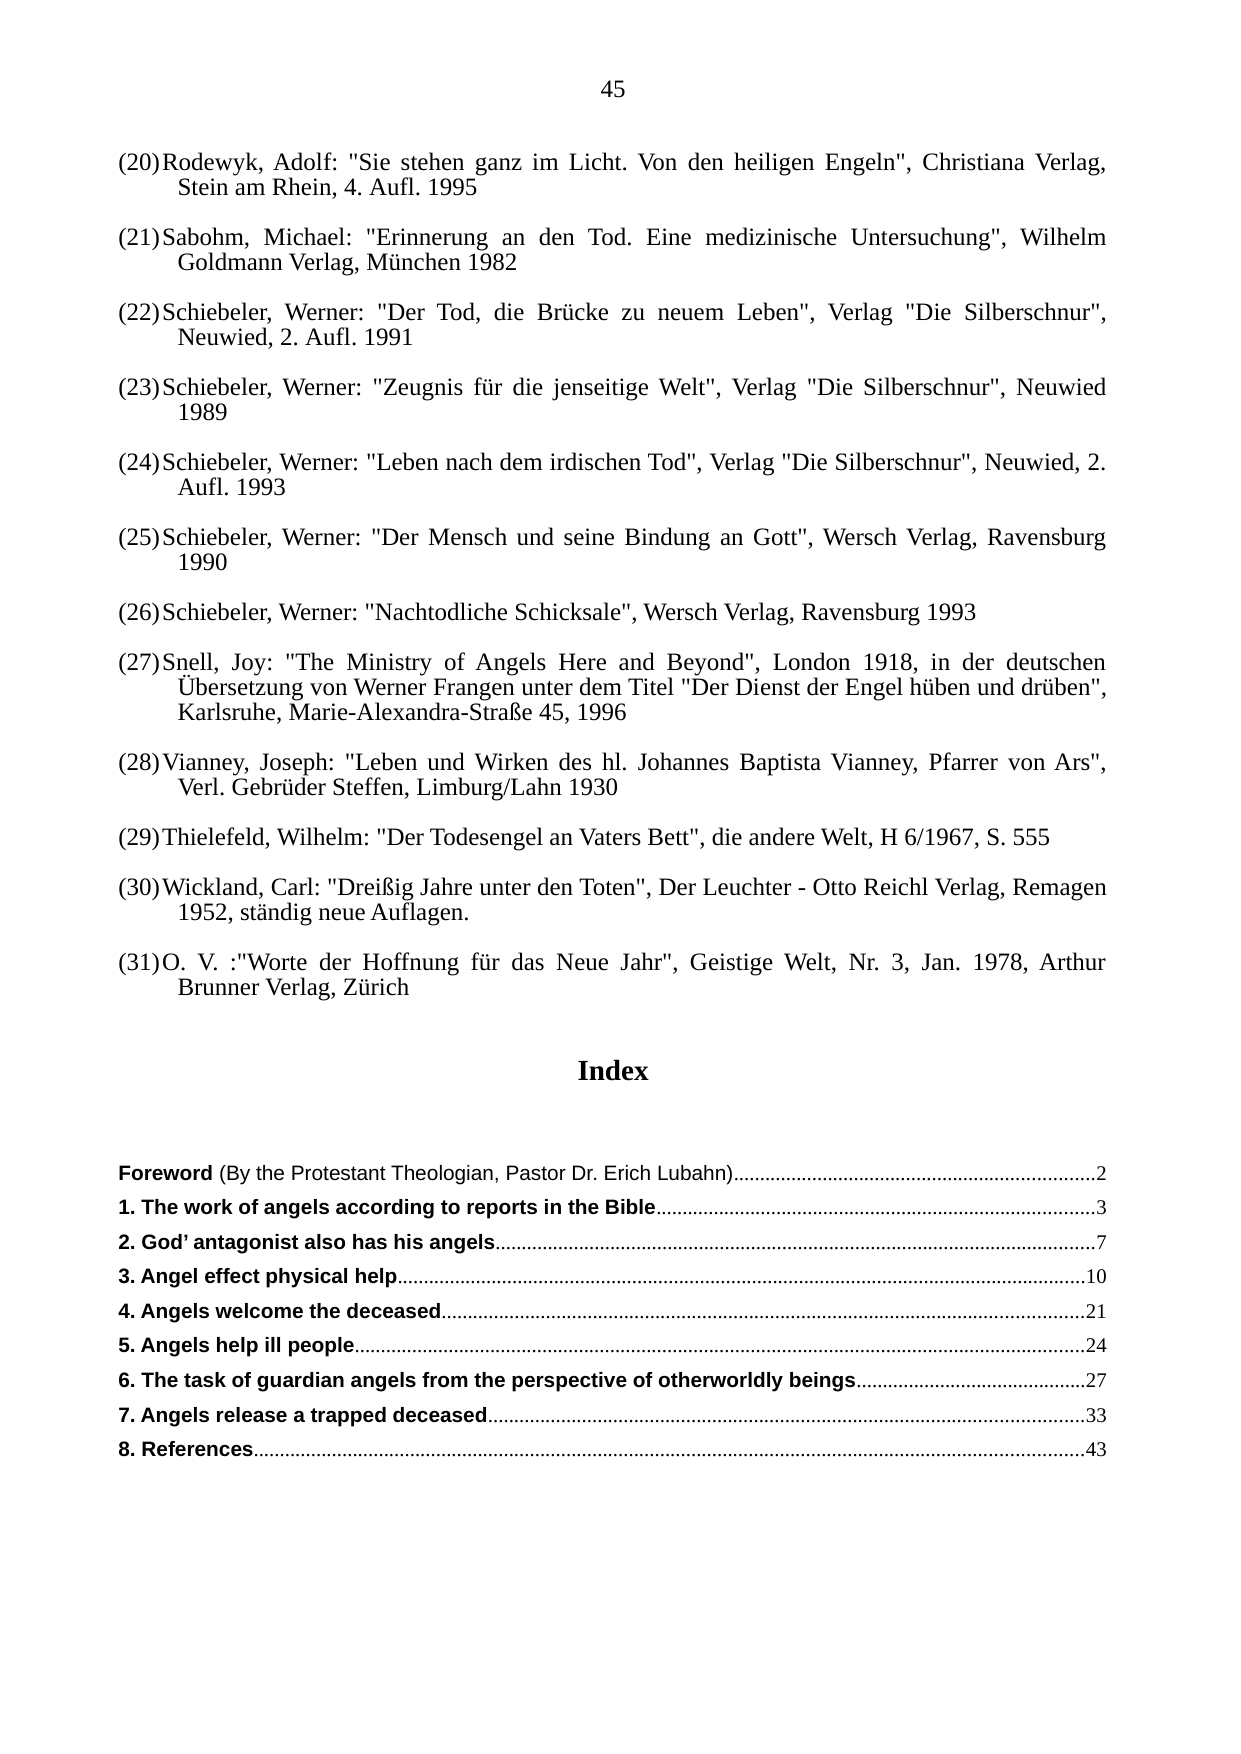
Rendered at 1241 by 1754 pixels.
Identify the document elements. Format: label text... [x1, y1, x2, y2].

list Schiebeler, Werner: "Zeugnis für die jenseitige Welt", Verlag "Die Silberschnur", Neuwied 1989 [118, 375, 1107, 425]
text Index [118, 1053, 1107, 1086]
list Schiebeler, Werner: "Der Tod, die Brücke zu neuem Leben", Verlag "Die Silberschnur", Neuwied, 2. Aufl. 1991 [118, 300, 1107, 350]
list Schiebeler, Werner: "Nachtodliche Schicksale", Wersch Verlag, Ravensburg 1993 [118, 600, 1107, 625]
list O. V. :"Worte der Hoffnung für das Neue Jahr", Geistige Welt, Nr. 3, Jan. 1978, Arthur Brunner Verlag, Zürich [118, 950, 1107, 1000]
list Vianney, Joseph: "Leben und Wirken des hl. Johannes Baptista Vianney, Pfarrer von Ars", Verl. Gebrüder Steffen, Limburg/Lahn 1930 [118, 750, 1107, 800]
list Snell, Joy: "The Ministry of Angels Here and Beyond", London 1918, in der deutschen Übersetzung von Werner Frangen unter dem Titel "Der Dienst der Engel hüben und drüben", Karlsruhe, Marie-Alexandra-Straße 45, 1996 [118, 650, 1107, 725]
list Wickland, Carl: "Dreißig Jahre unter den Toten", Der Leuchter - Otto Reichl Verlag, Remagen 1952, ständig neue Auflagen. [118, 875, 1107, 925]
list Schiebeler, Werner: "Der Mensch und seine Bindung an Gott", Wersch Verlag, Ravensburg 1990 [118, 525, 1107, 575]
list Thielefeld, Wilhelm: "Der Todesengel an Vaters Bett", die andere Welt, H 6/1967, S. 555 [118, 825, 1107, 850]
list Rodewyk, Adolf: "Sie stehen ganz im Licht. Von den heiligen Engeln", Christiana Verlag, Stein am Rhein, 4. Aufl. 1995 [118, 150, 1107, 200]
list Sabohm, Michael: "Erinnerung an den Tod. Eine medizinische Untersuchung", Wilhelm Goldmann Verlag, München 1982 [118, 225, 1107, 275]
list Schiebeler, Werner: "Leben nach dem irdischen Tod", Verlag "Die Silberschnur", Neuwied, 2. Aufl. 1993 [118, 450, 1107, 500]
